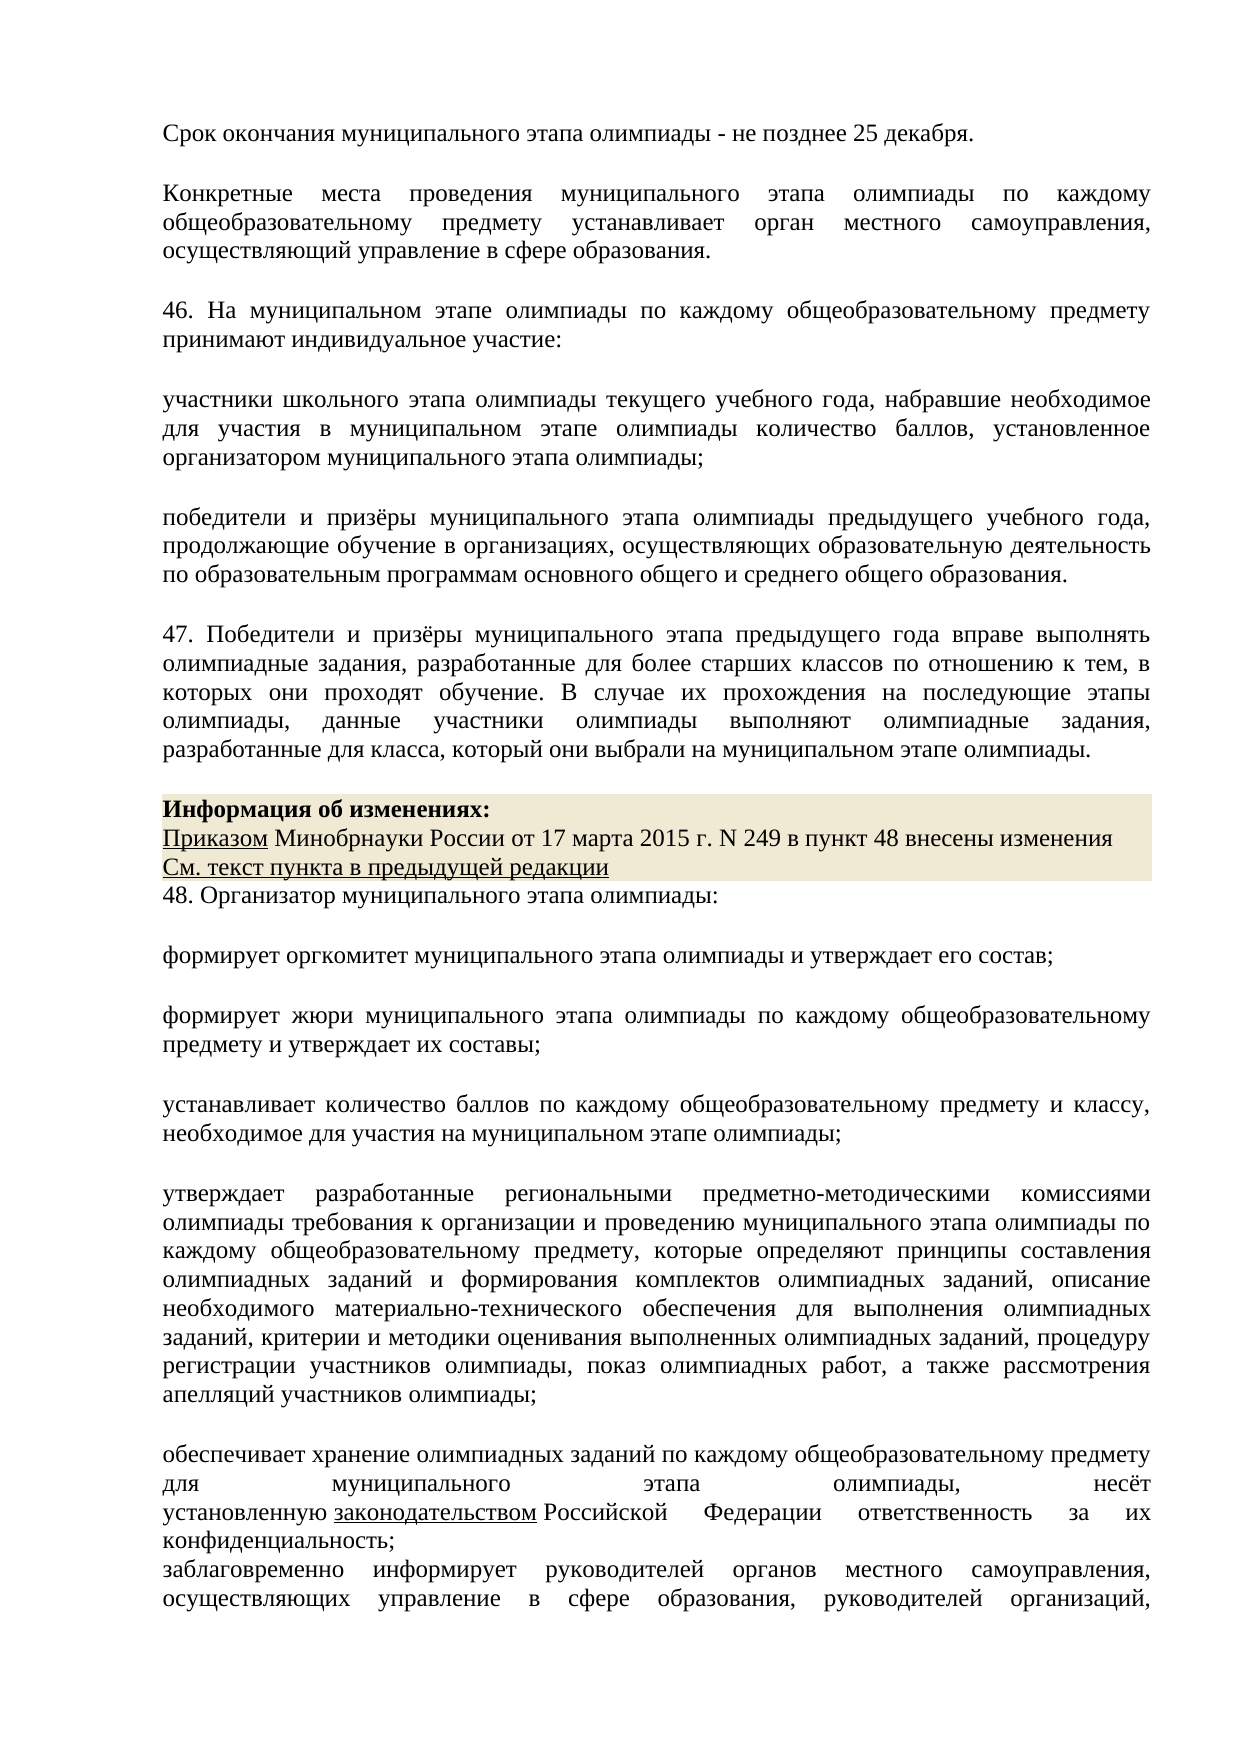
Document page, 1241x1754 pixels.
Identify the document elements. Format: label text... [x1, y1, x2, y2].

text формирует жюри муниципального этапа олимпиады по каждому общеобразовательному предмету и утверждает их составы; [162, 1001, 1152, 1058]
text победители и призёры муниципального этапа олимпиады предыдущего учебного года, продолжающие обучение в организациях, осуществляющих образовательную деятельность по образовательным программам основного общего и среднего общего образования. [162, 502, 1152, 588]
text Срок окончания муниципального этапа олимпиады - не позднее 25 декабря. [162, 118, 1152, 147]
text 48. Организатор муниципального этапа олимпиады: [162, 881, 1152, 909]
text Приказом Минобрнауки России от 17 марта 2015 г. N 249 в пункт 48 внесены изменения [162, 823, 1152, 852]
text формирует оргкомитет муниципального этапа олимпиады и утверждает его состав; [162, 941, 1152, 969]
text См. текст пункта в предыдущей редакции [162, 852, 1152, 881]
text Информация об изменениях: [162, 794, 1152, 823]
text 47. Победители и призёры муниципального этапа предыдущего года вправе выполнять олимпиадные задания, разработанные для более старших классов по отношению к тем, в которых они проходят обучение. В случае их прохождения на последующие этапы олимпиады, данные участники олимпиады выполняют олимпиадные задания, разработанные для класса, который они выбрали на муниципальном этапе олимпиады. [162, 619, 1152, 763]
text обеспечивает хранение олимпиадных заданий по каждому общеобразовательному предмету для муниципального этапа олимпиады, несёт установленную законодательством Российской Федерации ответственность за их конфиденциальность; [162, 1439, 1152, 1554]
text участники школьного этапа олимпиады текущего учебного года, набравшие необходимое для участия в муниципальном этапе олимпиады количество баллов, установленное организатором муниципального этапа олимпиады; [162, 384, 1152, 471]
text 46. На муниципальном этапе олимпиады по каждому общеобразовательному предмету принимают индивидуальное участие: [162, 296, 1152, 353]
text Конкретные места проведения муниципального этапа олимпиады по каждому общеобразовательному предмету устанавливает орган местного самоуправления, осуществляющий управление в сфере образования. [162, 178, 1152, 264]
text утверждает разработанные региональными предметно-методическими комиссиями олимпиады требования к организации и проведению муниципального этапа олимпиады по каждому общеобразовательному предмету, которые определяют принципы составления олимпиадных заданий и формирования комплектов олимпиадных заданий, описание необходимого материально-технического обеспечения для выполнения олимпиадных заданий, критерии и методики оценивания выполненных олимпиадных заданий, процедуру регистрации участников олимпиады, показ олимпиадных работ, а также рассмотрения апелляций участников олимпиады; [162, 1178, 1152, 1408]
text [162, 1554, 1152, 1612]
text устанавливает количество баллов по каждому общеобразовательному предмету и классу, необходимое для участия на муниципальном этапе олимпиады; [162, 1089, 1152, 1147]
